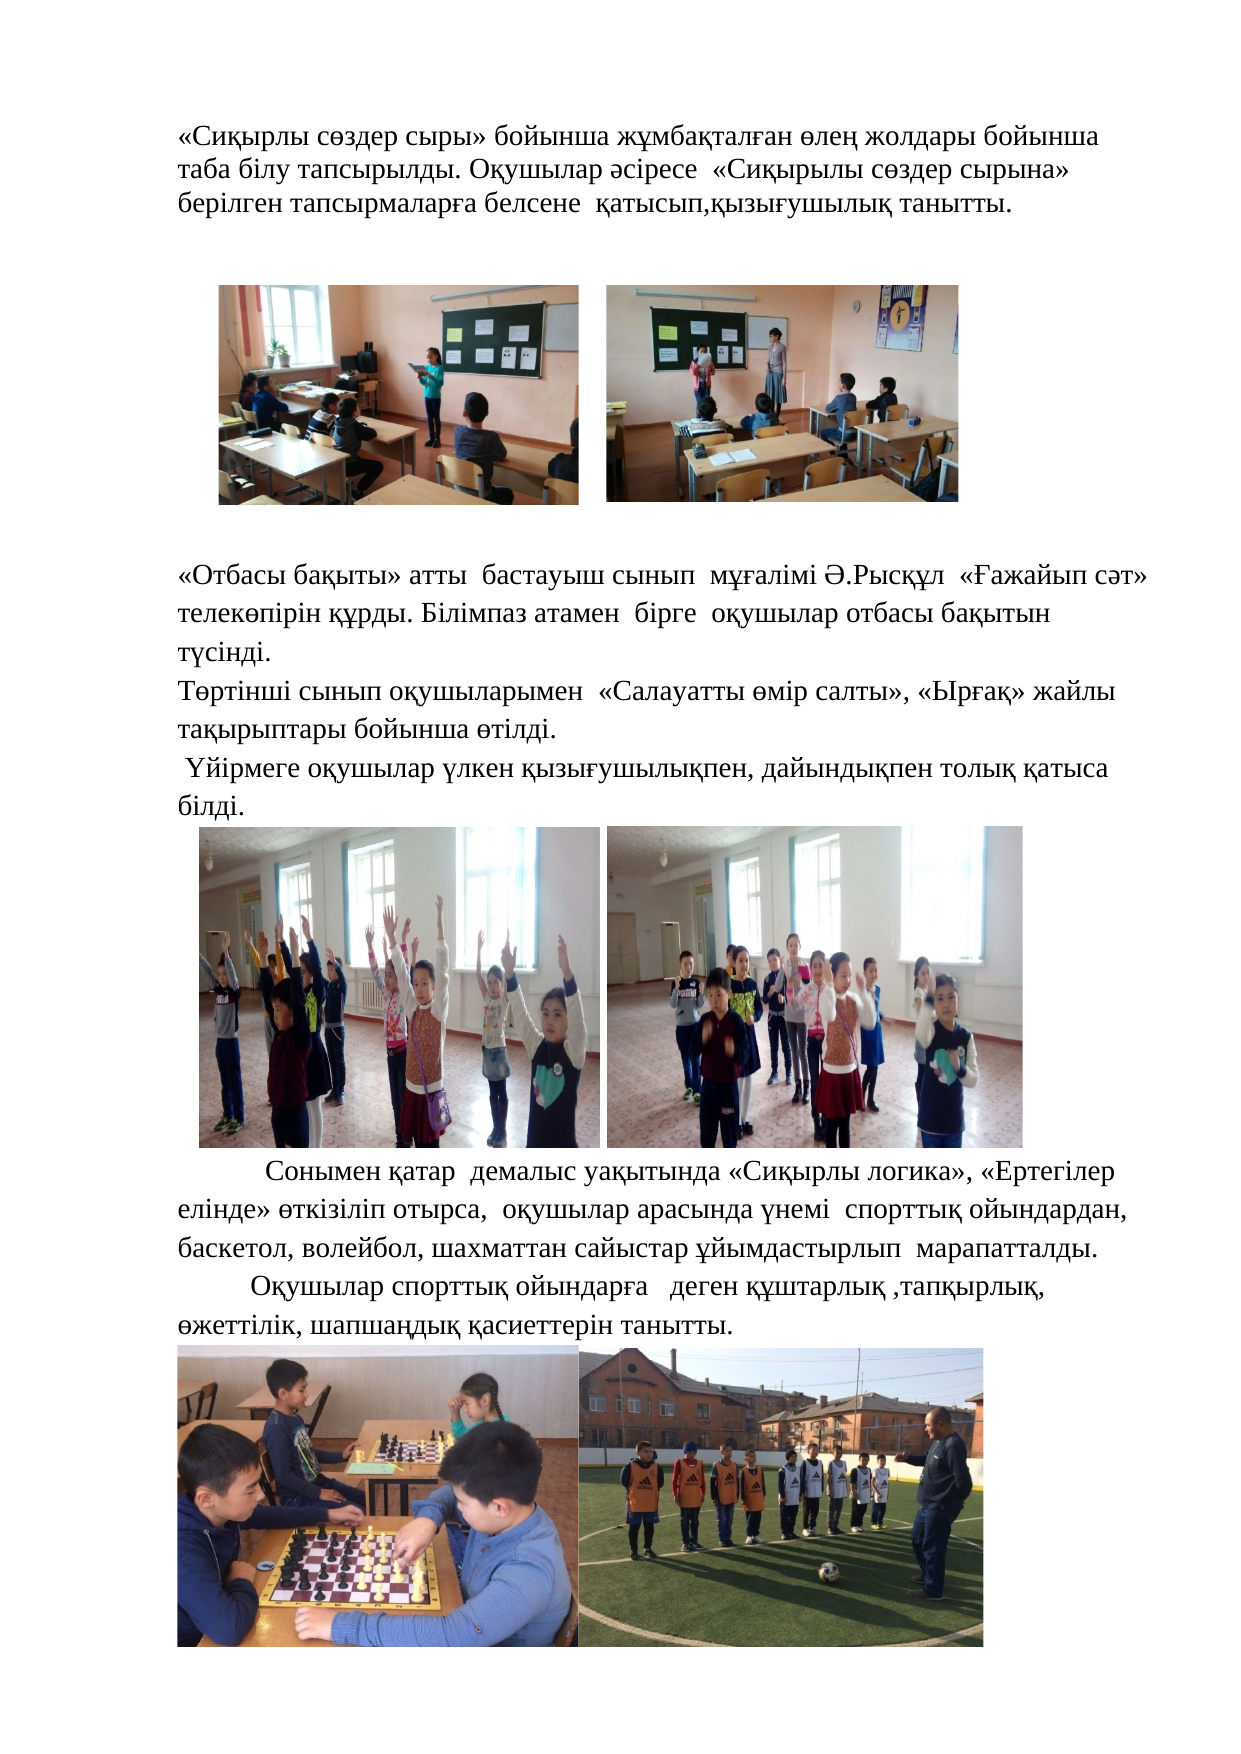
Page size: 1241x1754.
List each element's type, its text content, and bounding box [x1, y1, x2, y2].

text «Сиқырлы сөздер сыры» бойынша жұмбақталған өлең жолдары бойынша таба білу тапсырылды. Оқушылар әсіресе «Сиқырылы сөздер сырына» берілген тапсырмаларға белсене қатысып,қызығушылық танытты. [177, 118, 1152, 219]
text Сонымен қатар демалыс уақытында «Сиқырлы логика», «Ертегілер елінде» өткізіліп отырса, оқушылар арасында үнемі спорттық ойындардан, баскетол, волейбол, шахматтан сайыстар ұйымдастырлып марапатталды. [177, 1153, 1152, 1263]
text Үйірмеге оқушылар үлкен қызығушылықпен, дайындықпен толық қатыса білді. [177, 750, 1152, 822]
text Оқушылар спорттық ойындарға деген құштарлық ,тапқырлық, өжеттілік, шапшаңдық қасиеттерін танытты. [177, 1268, 1152, 1341]
text «Отбасы бақыты» атты бастауыш сынып мұғалімі Ә.Рысқұл «Ғажайып сәт» телекөпірін құрды. Білімпаз атамен бірге оқушылар отбасы бақытын түсінді. [177, 557, 1152, 668]
picture [218, 285, 579, 505]
picture [177, 1345, 984, 1647]
picture [199, 827, 600, 1148]
picture [607, 826, 1023, 1148]
picture [606, 285, 959, 501]
text Төртінші сынып оқушыларымен «Салауатты өмір салты», «Ырғақ» жайлы тақырыптары бойынша өтілді. [177, 673, 1152, 745]
